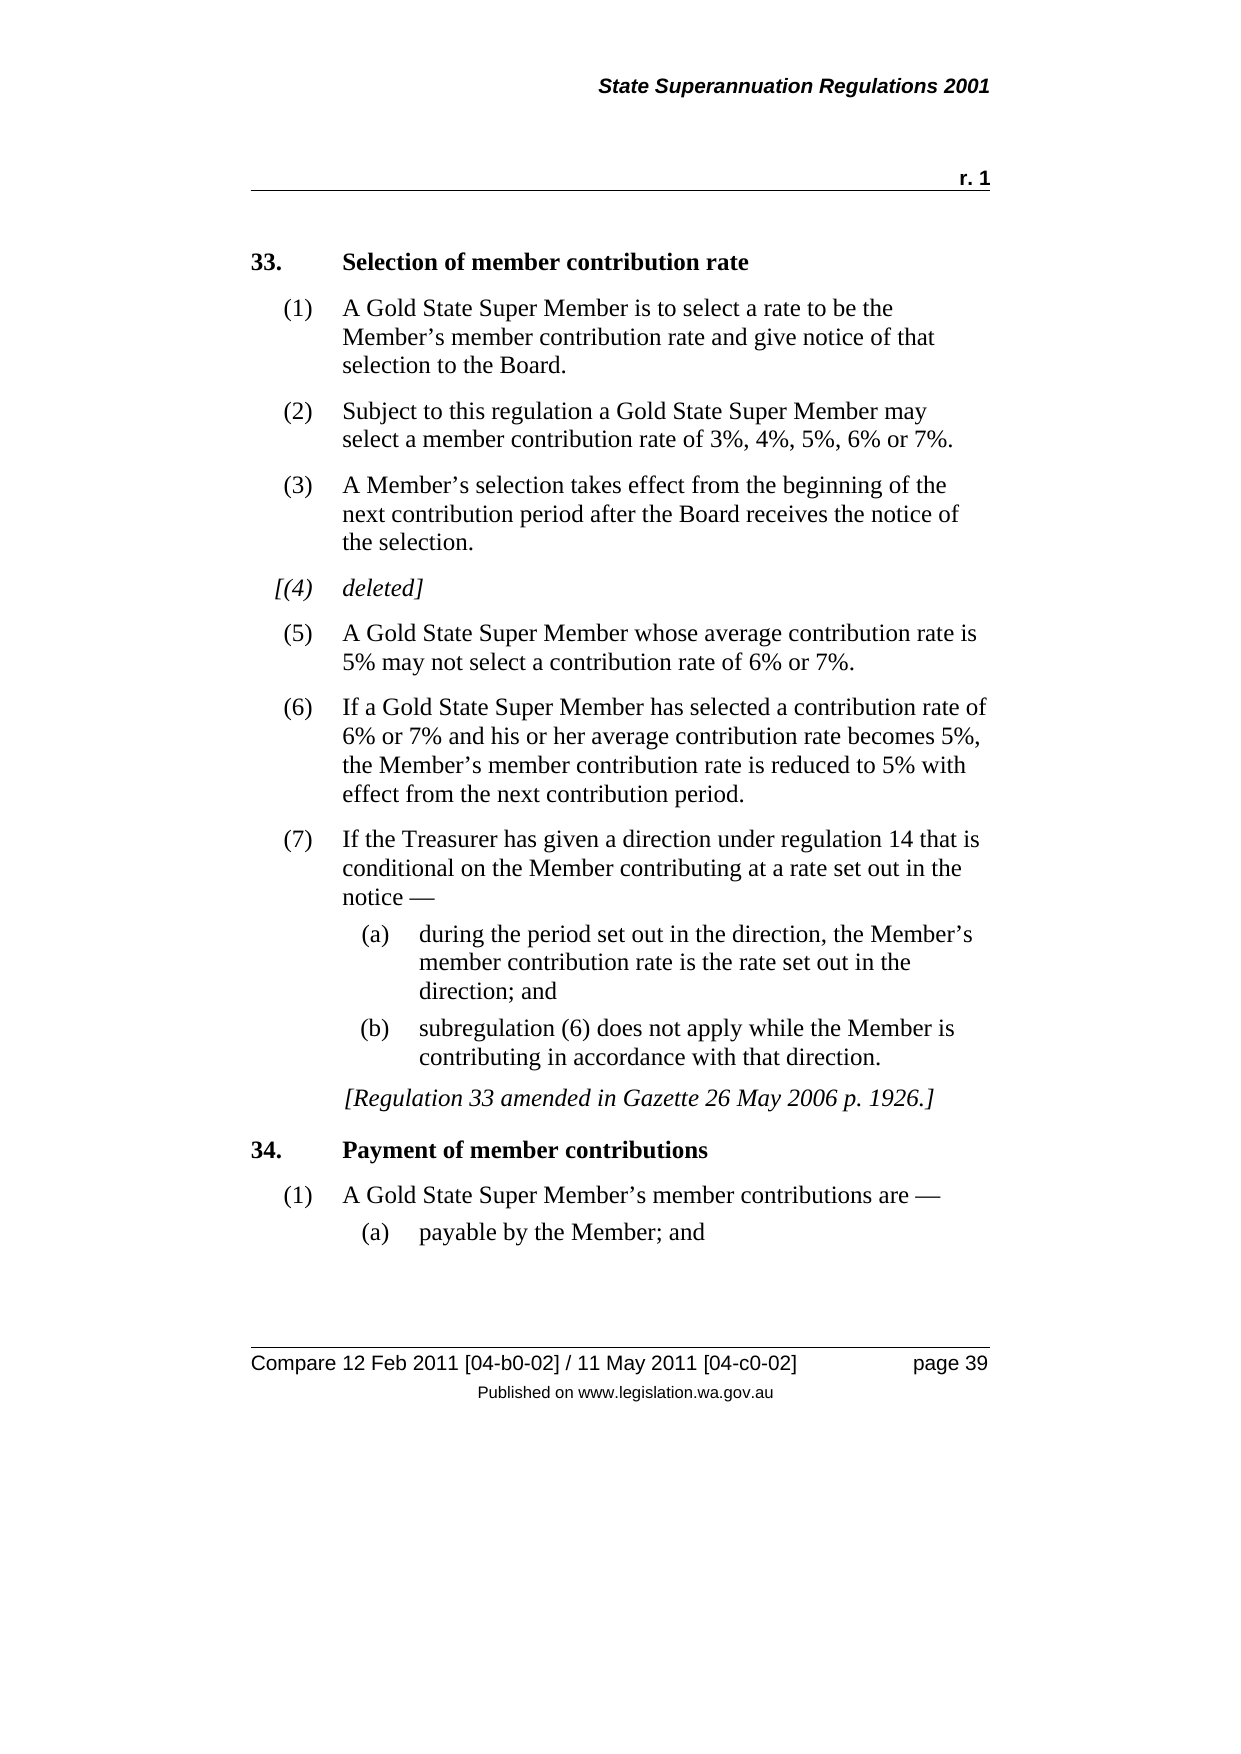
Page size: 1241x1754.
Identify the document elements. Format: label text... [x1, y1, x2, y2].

text (a) during the period set out in the direction, the Member’s member contribution rate is the rate set out in the direction; and [251, 919, 990, 1005]
text (1) A Gold State Super Member’s member contributions are — [251, 1180, 990, 1209]
text (1) A Gold State Super Member is to select a rate to be the Member’s member contribution rate and give notice of that selection to the Board. [251, 293, 990, 379]
text (2) Subject to this regulation a Gold State Super Member may select a member contribution rate of 3%, 4%, 5%, 6% or 7%. [251, 396, 990, 453]
text (b) subregulation (6) does not apply while the Member is contributing in accordance with that direction. [251, 1013, 990, 1071]
text (5) A Gold State Super Member whose average contribution rate is 5% may not select a contribution rate of 6% or 7%. [251, 618, 990, 676]
text (a) payable by the Member; and [251, 1217, 990, 1246]
text [(4) deleted] [251, 573, 990, 602]
subtitle 34. Payment of member contributions [251, 1135, 990, 1164]
text (7) If the Treasurer has given a direction under regulation 14 that is conditional on the Member contributing at a rate set out in the notice — [251, 824, 990, 910]
text [Regulation 33 amended in Gazette 26 May 2006 p. 1926.] [251, 1083, 990, 1112]
text (3) A Member’s selection takes effect from the beginning of the next contribution period after the Board receives the notice of the selection. [251, 470, 990, 556]
text (6) If a Gold State Super Member has selected a contribution rate of 6% or 7% and his or her average contribution rate becomes 5%, the Member’s member contribution rate is reduced to 5% with effect from the next contribution period. [251, 692, 990, 807]
subtitle 33. Selection of member contribution rate [251, 247, 990, 276]
